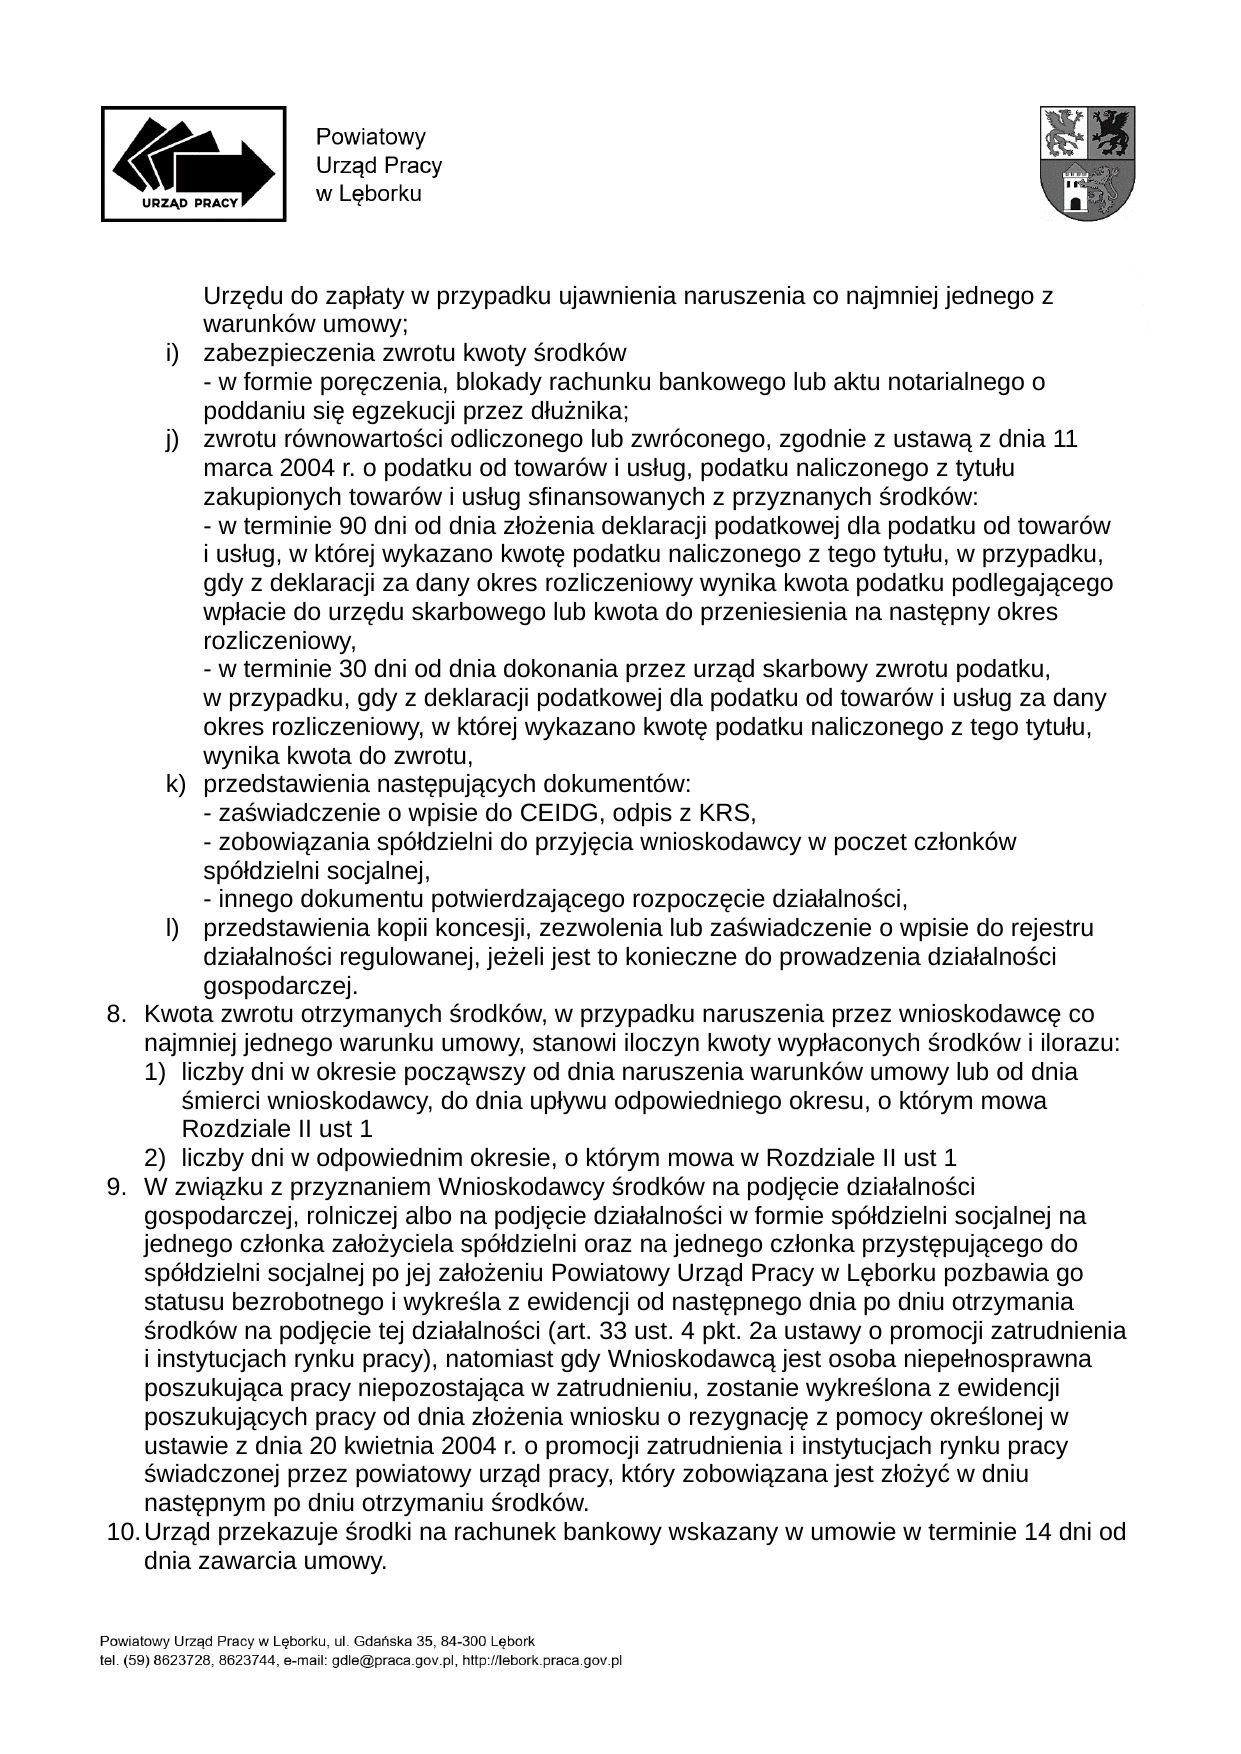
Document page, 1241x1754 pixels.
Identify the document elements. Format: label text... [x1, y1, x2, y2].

list liczby dni w okresie począwszy od dnia naruszenia warunków umowy lub od dnia śmierci wnioskodawcy, do dnia upływu odpowiedniego okresu, o którym mowa Rozdziale II ust 1 [144, 1057, 1134, 1143]
list - zaświadczenie o wpisie do CEIDG, odpis z KRS, [203, 798, 1134, 827]
list Kwota zwrotu otrzymanych środków, w przypadku naruszenia przez wnioskodawcę co najmniej jednego warunku umowy, stanowi iloczyn kwoty wypłaconych środków i ilorazu: [106, 999, 1134, 1057]
list przedstawienia następujących dokumentów: [166, 769, 1134, 798]
picture [2, 1583, 1241, 1753]
list - w formie poręczenia, blokady rachunku bankowego lub aktu notarialnego o poddaniu się egzekucji przez dłużnika; [203, 367, 1134, 424]
list liczby dni w odpowiednim okresie, o którym mowa w Rozdziale II ust 1 [144, 1143, 1134, 1172]
list - w terminie 90 dni od dnia złożenia deklaracji podatkowej dla podatku od towarów i usług, w której wykazano kwotę podatku naliczonego z tego tytułu, w przypadku, gdy z deklaracji za dany okres rozliczeniowy wynika kwota podatku podlegającego wpłacie do urzędu skarbowego lub kwota do przeniesienia na następny okres rozliczeniowy, [203, 511, 1134, 654]
list - w terminie 30 dni od dnia dokonania przez urząd skarbowy zwrotu podatku, w przypadku, gdy z deklaracji podatkowej dla podatku od towarów i usług za dany okres rozliczeniowy, w której wykazano kwotę podatku naliczonego z tego tytułu, wynika kwota do zwrotu, [203, 654, 1134, 769]
list - innego dokumentu potwierdzającego rozpoczęcie działalności, [203, 884, 1134, 913]
list zabezpieczenia zwrotu kwoty środków [166, 338, 1134, 367]
list przedstawienia kopii koncesji, zezwolenia lub zaświadczenie o wpisie do rejestru działalności regulowanej, jeżeli jest to konieczne do prowadzenia działalności gospodarczej. [166, 913, 1134, 999]
list W związku z przyznaniem Wnioskodawcy środków na podjęcie działalności gospodarczej, rolniczej albo na podjęcie działalności w formie spółdzielni socjalnej na jednego członka założyciela spółdzielni oraz na jednego członka przystępującego do spółdzielni socjalnej po jej założeniu Powiatowy Urząd Pracy w Lęborku pozbawia go statusu bezrobotnego i wykreśla z ewidencji od następnego dnia po dniu otrzymania środków na podjęcie tej działalności (art. 33 ust. 4 pkt. 2a ustawy o promocji zatrudnienia i instytucjach rynku pracy), natomiast gdy Wnioskodawcą jest osoba niepełnosprawna poszukująca pracy niepozostająca w zatrudnieniu, zostanie wykreślona z ewidencji poszukujących pracy od dnia złożenia wniosku o rezygnację z pomocy określonej w ustawie z dnia 20 kwietnia 2004 r. o promocji zatrudnienia i instytucjach rynku pracy świadczonej przez powiatowy urząd pracy, który zobowiązana jest złożyć w dniu następnym po dniu otrzymaniu środków. [106, 1172, 1134, 1517]
list zwrotu równowartości odliczonego lub zwróconego, zgodnie z ustawą z dnia 11 marca 2004 r. o podatku od towarów i usług, podatku naliczonego z tytułu zakupionych towarów i usług sfinansowanych z przyznanych środków: [166, 424, 1134, 511]
list Urząd przekazuje środki na rachunek bankowy wskazany w umowie w terminie 14 dni od dnia zawarcia umowy. [106, 1517, 1134, 1574]
list - zobowiązania spółdzielni do przyjęcia wnioskodawcy w poczet członków spółdzielni socjalnej, [203, 827, 1134, 884]
picture [0, 0, 1241, 341]
